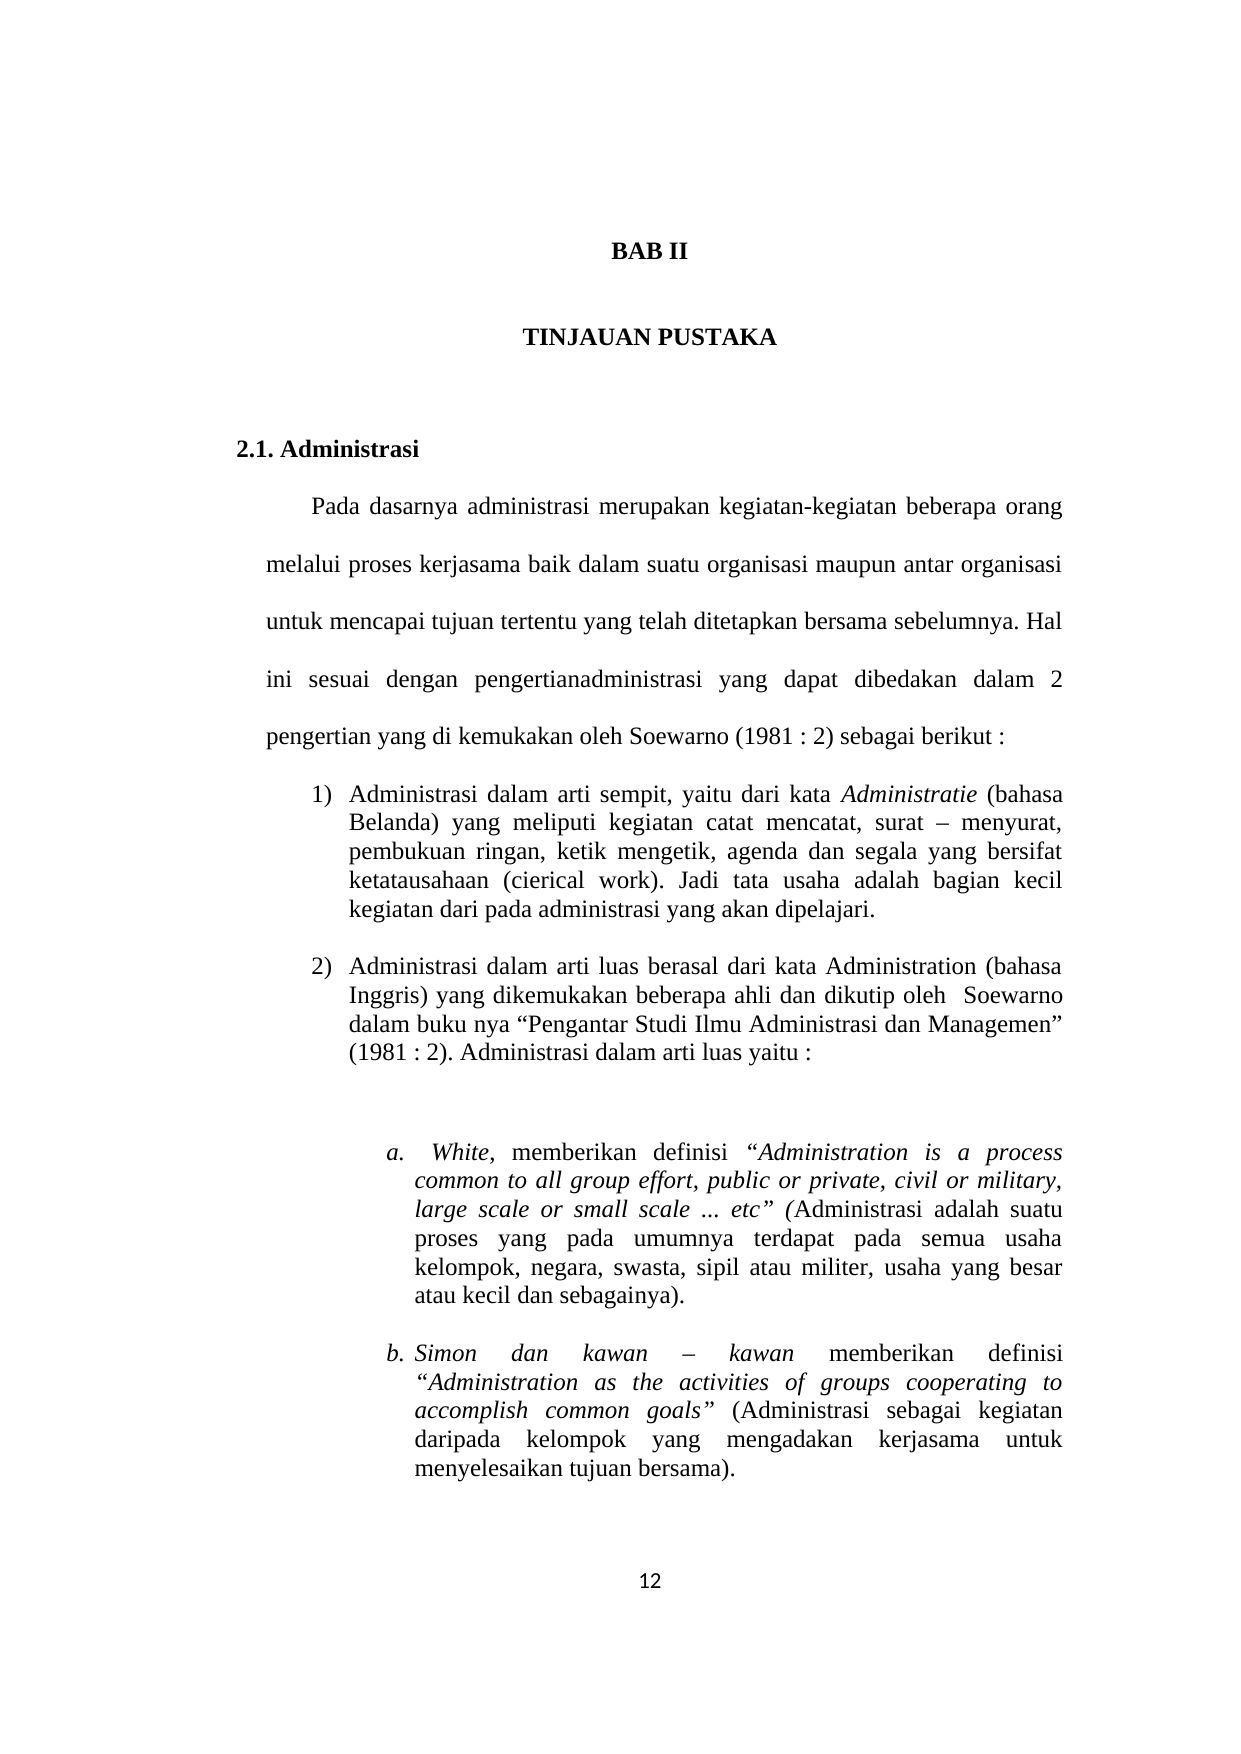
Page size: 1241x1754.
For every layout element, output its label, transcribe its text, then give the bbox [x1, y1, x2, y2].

text TINJAUAN PUSTAKA [236, 322, 1063, 351]
list Administrasi dalam arti sempit, yaitu dari kata Administratie (bahasa Belanda) yang meliputi kegiatan catat mencatat, surat – menyurat, pembukuan ringan, ketik mengetik, agenda dan segala yang bersifat ketatausahaan (cierical work). Jadi tata usaha adalah bagian kecil kegiatan dari pada administrasi yang akan dipelajari. [311, 779, 1063, 922]
text 2.1. Administrasi [236, 434, 1063, 462]
text BAB II [236, 236, 1063, 265]
list White, memberikan definisi “Administration is a process common to all group effort, public or private, civil or military, large scale or small scale ... etc” (Administrasi adalah suatu proses yang pada umumnya terdapat pada semua usaha kelompok, negara, swasta, sipil atau militer, usaha yang besar atau kecil dan sebagainya). [386, 1137, 1063, 1309]
text Pada dasarnya administrasi merupakan kegiatan-kegiatan beberapa orang melalui proses kerjasama baik dalam suatu organisasi maupun antar organisasi untuk mencapai tujuan tertentu yang telah ditetapkan bersama sebelumnya. Hal ini sesuai dengan pengertianadministrasi yang dapat dibedakan dalam 2 pengertian yang di kemukakan oleh Soewarno (1981 : 2) sebagai berikut : [266, 491, 1063, 750]
list Administrasi dalam arti luas berasal dari kata Administration (bahasa Inggris) yang dikemukakan beberapa ahli dan dikutip oleh Soewarno dalam buku nya “Pengantar Studi Ilmu Administrasi dan Managemen” (1981 : 2). Administrasi dalam arti luas yaitu : [311, 951, 1063, 1066]
list Simon dan kawan – kawan memberikan definisi “Administration as the activities of groups cooperating to accomplish common goals” (Administrasi sebagai kegiatan daripada kelompok yang mengadakan kerjasama untuk menyelesaikan tujuan bersama). [386, 1338, 1063, 1482]
